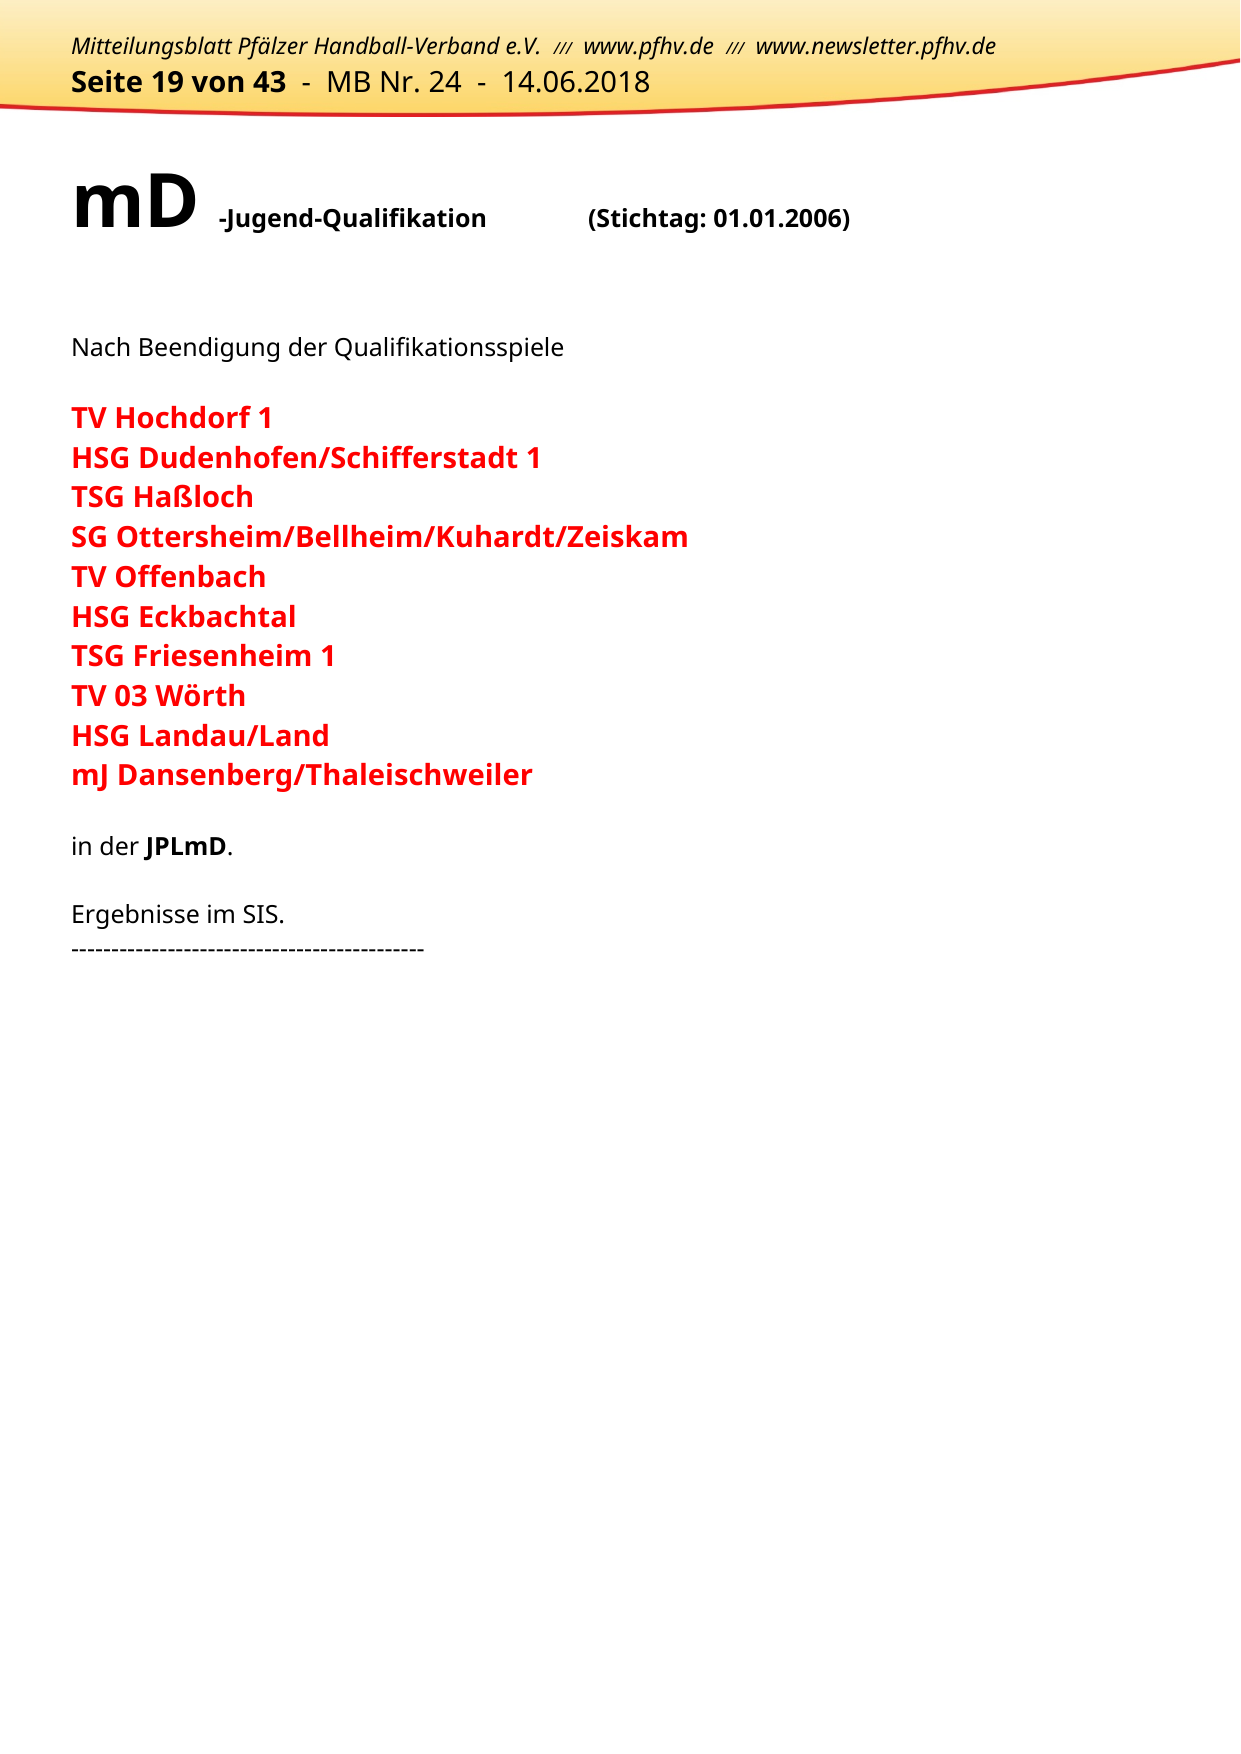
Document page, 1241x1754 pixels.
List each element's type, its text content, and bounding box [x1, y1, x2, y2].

picture [0, 0, 1241, 117]
text in der JPLmD. [71, 794, 1169, 862]
text mD -Jugend-Qualifikation (Stichtag: 01.01.2006) [71, 148, 1169, 250]
text Nach Beendigung der Qualifikationsspiele [71, 289, 1169, 363]
text TSG Friesenheim 1 TV 03 Wörth HSG Landau/Land mJ Dansenberg/Thaleischweiler [71, 636, 1169, 794]
text Ergebnisse im SIS. -------------------------------------------- [71, 862, 1169, 964]
text TV Hochdorf 1 HSG Dudenhofen/Schifferstadt 1 TSG Haßloch SG Ottersheim/Bellheim/Kuhardt/Zeiskam TV Offenbach HSG Eckbachtal [71, 397, 1169, 636]
